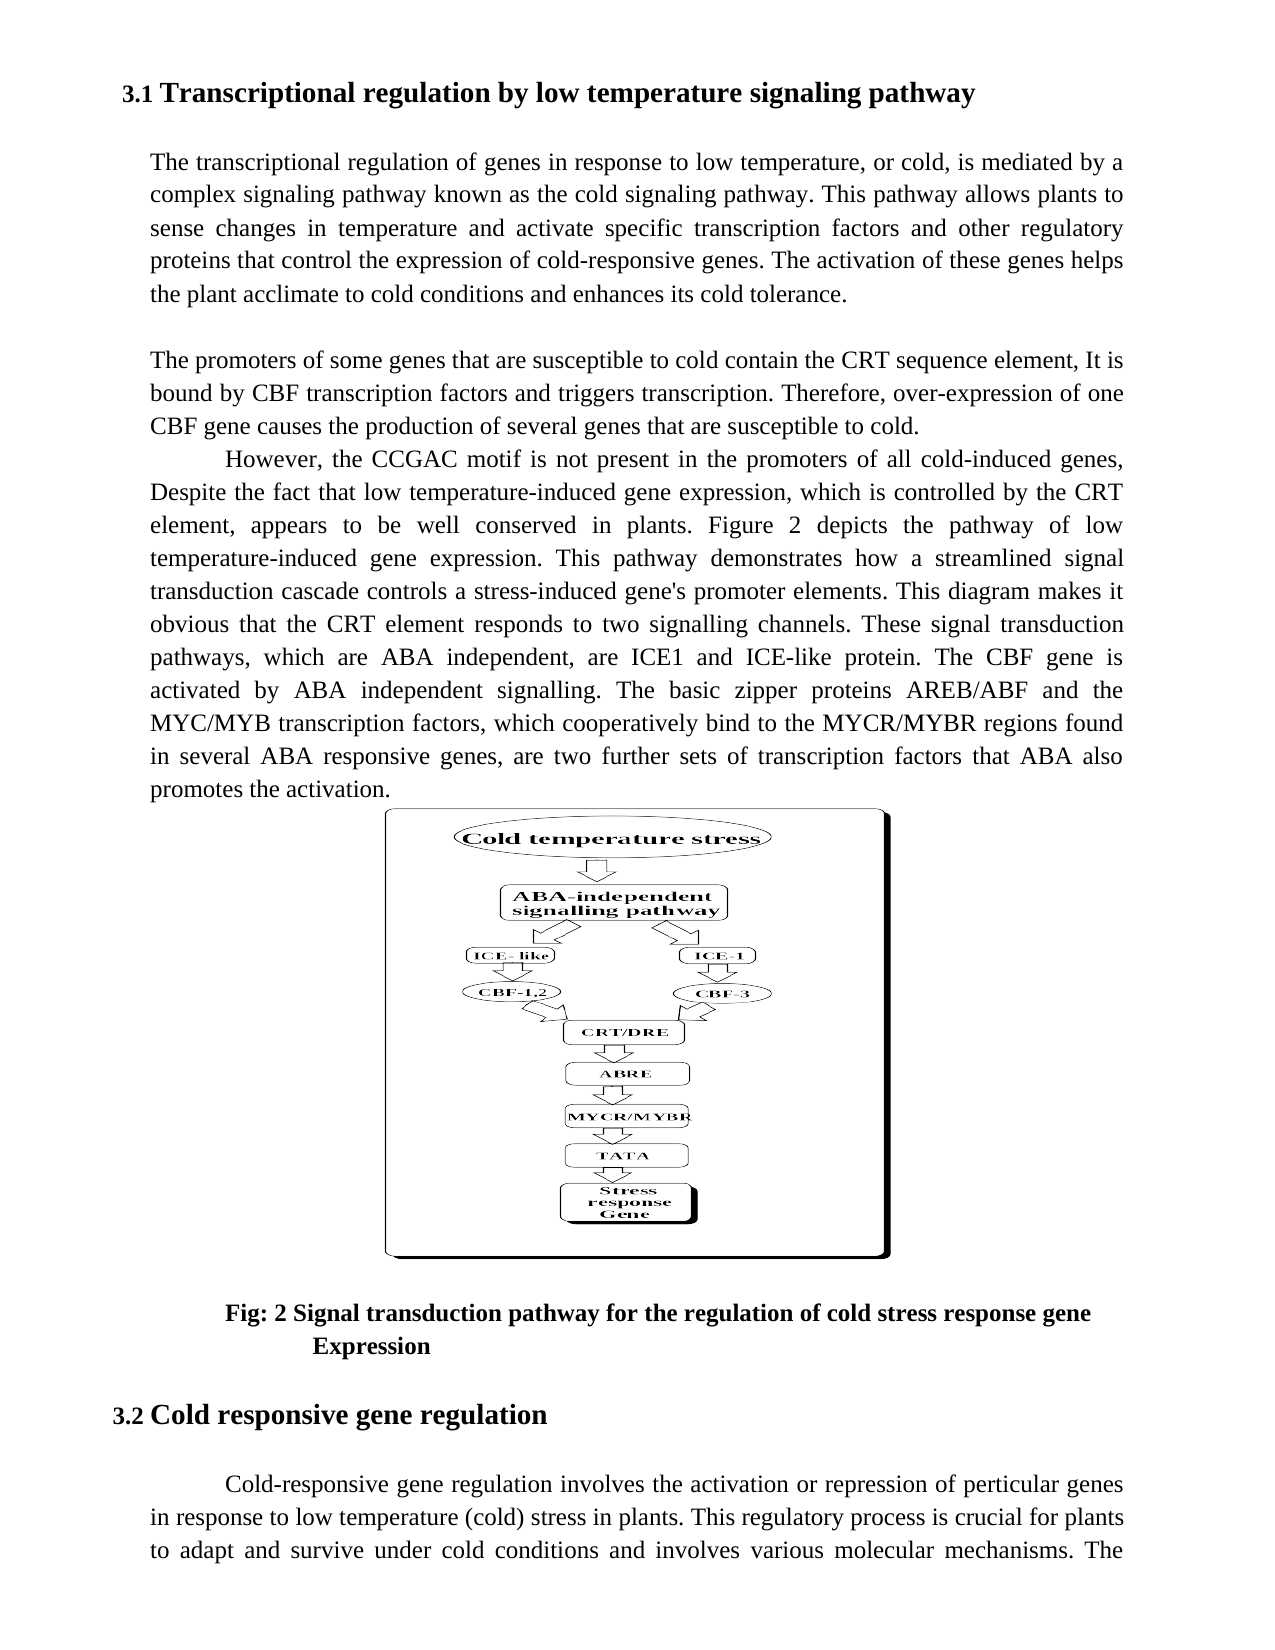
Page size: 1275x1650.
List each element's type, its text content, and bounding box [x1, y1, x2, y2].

list However, the CCGAC motif is not present in the promoters of all cold-induced genes, Despite the fact that low temperature-induced gene expression, which is controlled by the CRT element, appears to be well conserved in plants. Figure 2 depicts the pathway of low temperature-induced gene expression. This pathway demonstrates how a streamlined signal transduction cascade controls a stress-induced gene's promoter elements. This diagram makes it obvious that the CRT element responds to two signalling channels. These signal transduction pathways, which are ABA independent, are ICE1 and ICE-like protein. The CBF gene is activated by ABA independent signalling. The basic zipper proteins AREB/ABF and the MYC/MYB transcription factors, which cooperatively bind to the MYCR/MYBR regions found in several ABA responsive genes, are two further sets of transcription factors that ABA also promotes the activation. [150, 444, 1125, 803]
list 3.2 Cold responsive gene regulation [112, 1397, 1125, 1431]
list Fig: 2 Signal transduction pathway for the regulation of cold stress response gene [225, 1298, 1125, 1327]
list Expression [225, 1331, 1125, 1360]
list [150, 1469, 1125, 1563]
list The promoters of some genes that are susceptible to cold contain the CRT sequence element, It is bound by CBF transcription factors and triggers transcription. Therefore, over-expression of one CBF gene causes the production of several genes that are susceptible to cold. [150, 345, 1125, 439]
list 3.1 Transcriptional regulation by low temperature signaling pathway [122, 75, 1125, 108]
list The transcriptional regulation of genes in response to low temperature, or cold, is mediated by a complex signaling pathway known as the cold signaling pathway. This pathway allows plants to sense changes in temperature and activate specific transcription factors and other regulatory proteins that control the expression of cold-responsive genes. The activation of these genes helps the plant acclimate to cold conditions and enhances its cold tolerance. [150, 147, 1125, 307]
